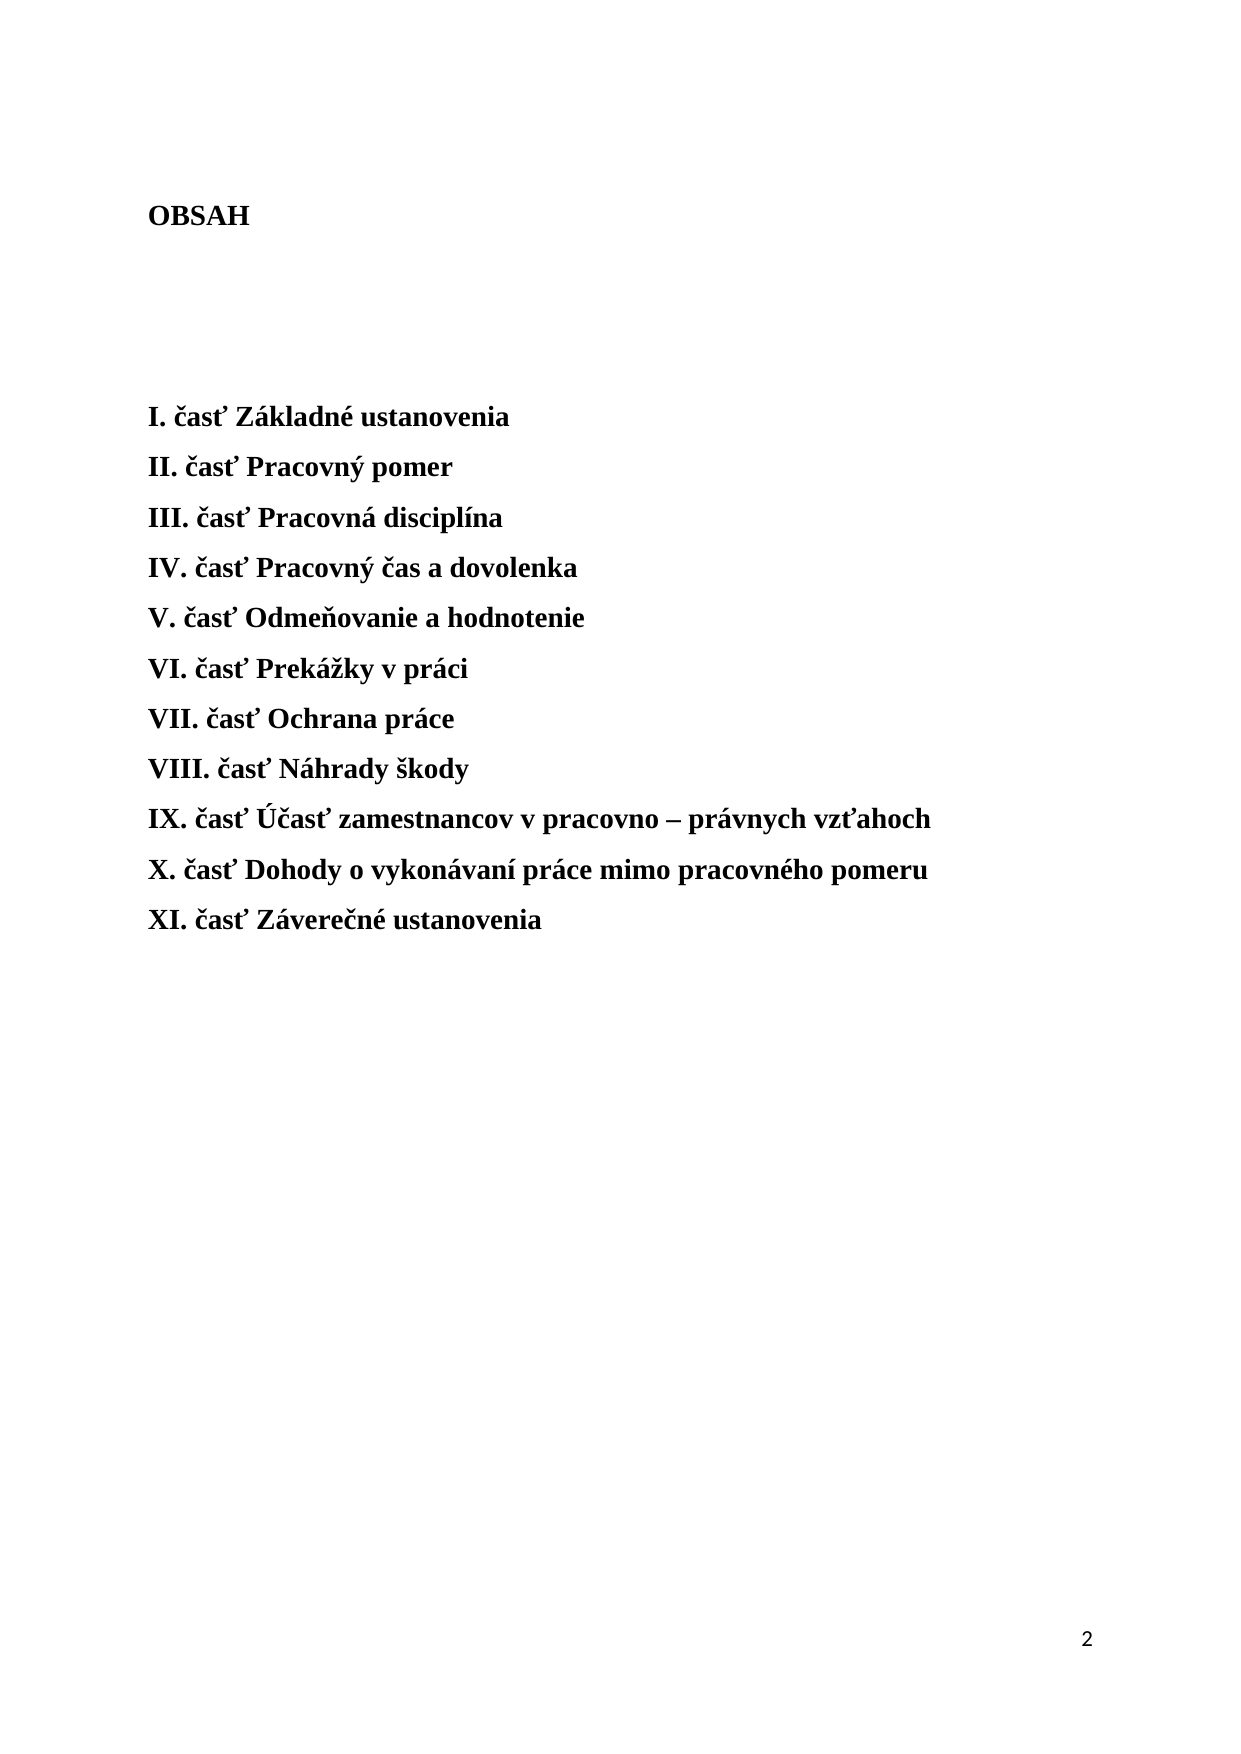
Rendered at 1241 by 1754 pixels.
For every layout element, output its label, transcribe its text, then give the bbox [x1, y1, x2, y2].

text V. časť Odmeňovanie a hodnotenie [148, 600, 1033, 634]
text XI. časť Záverečné ustanovenia [148, 902, 1033, 936]
text X. časť Dohody o vykonávaní práce mimo pracovného pomeru [148, 852, 1033, 886]
text I. časť Základné ustanovenia [148, 399, 1033, 433]
text OBSAH [148, 198, 1033, 231]
text VIII. časť Náhrady škody [148, 751, 1033, 785]
text IV. časť Pracovný čas a dovolenka [148, 550, 1033, 584]
text IX. časť Účasť zamestnancov v pracovno – právnych vzťahoch [148, 802, 1033, 835]
text VII. časť Ochrana práce [148, 701, 1033, 734]
text II. časť Pracovný pomer [148, 449, 1033, 483]
text VI. časť Prekážky v práci [148, 651, 1033, 684]
text III. časť Pracovná disciplína [148, 500, 1033, 533]
